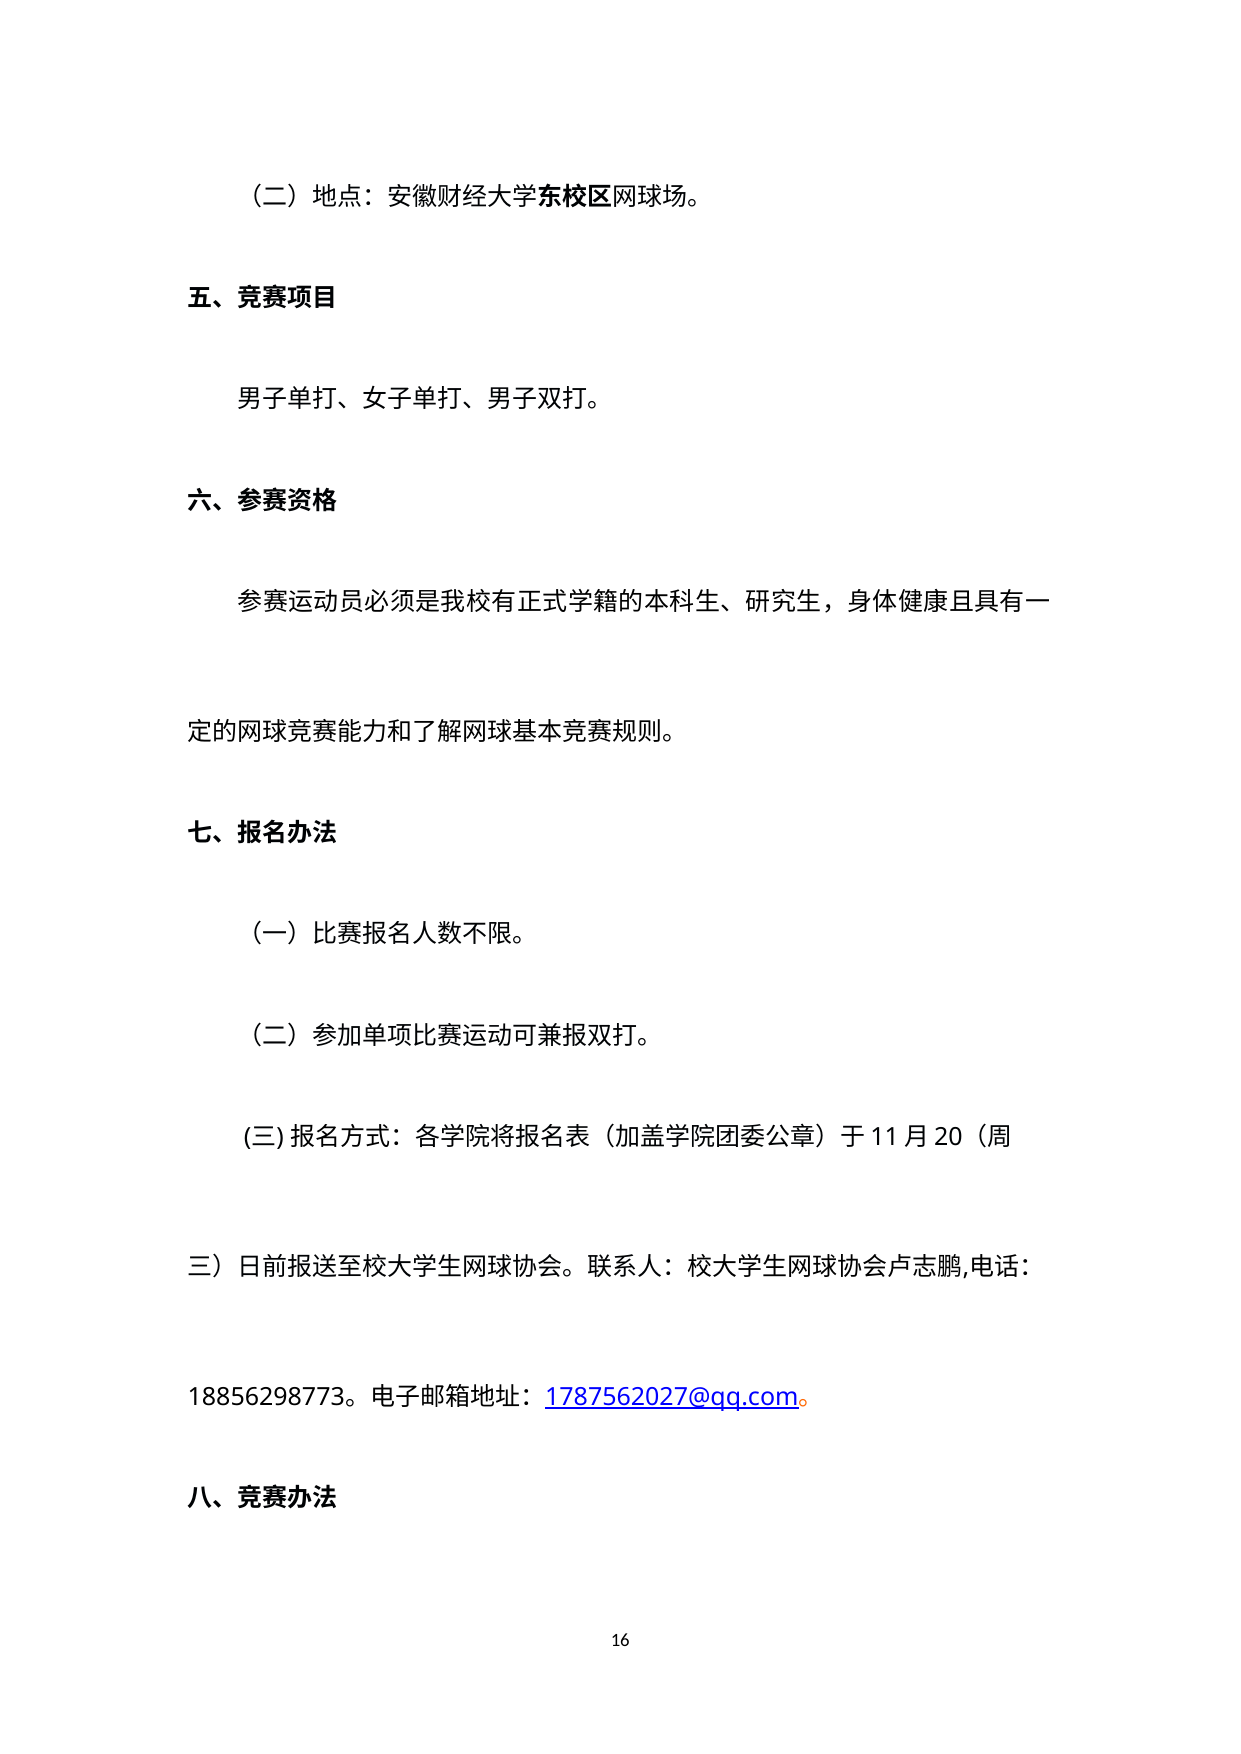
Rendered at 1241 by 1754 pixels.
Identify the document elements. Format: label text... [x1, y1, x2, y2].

text （二）参加单项比赛运动可兼报双打。 [187, 1001, 1053, 1066]
text 八、竞赛办法 [187, 1463, 1053, 1528]
text 七、报名办法 [187, 798, 1053, 863]
text （二）地点：安徽财经大学东校区网球场。 [187, 162, 1053, 227]
text (三) 报名方式：各学院将报名表（加盖学院团委公章）于11月20（周三）日前报送至校大学生网球协会。联系人：校大学生网球协会卢志鹏,电话：18856298773。电子邮箱地址：1787562027@qq.com。 [187, 1102, 1053, 1427]
text （一）比赛报名人数不限。 [187, 899, 1053, 964]
text 五、竞赛项目 [187, 263, 1053, 328]
text 参赛运动员必须是我校有正式学籍的本科生、研究生，身体健康且具有一定的网球竞赛能力和了解网球基本竞赛规则。 [187, 567, 1053, 762]
text 男子单打、女子单打、男子双打。 [187, 364, 1053, 429]
text 六、参赛资格 [187, 466, 1053, 531]
